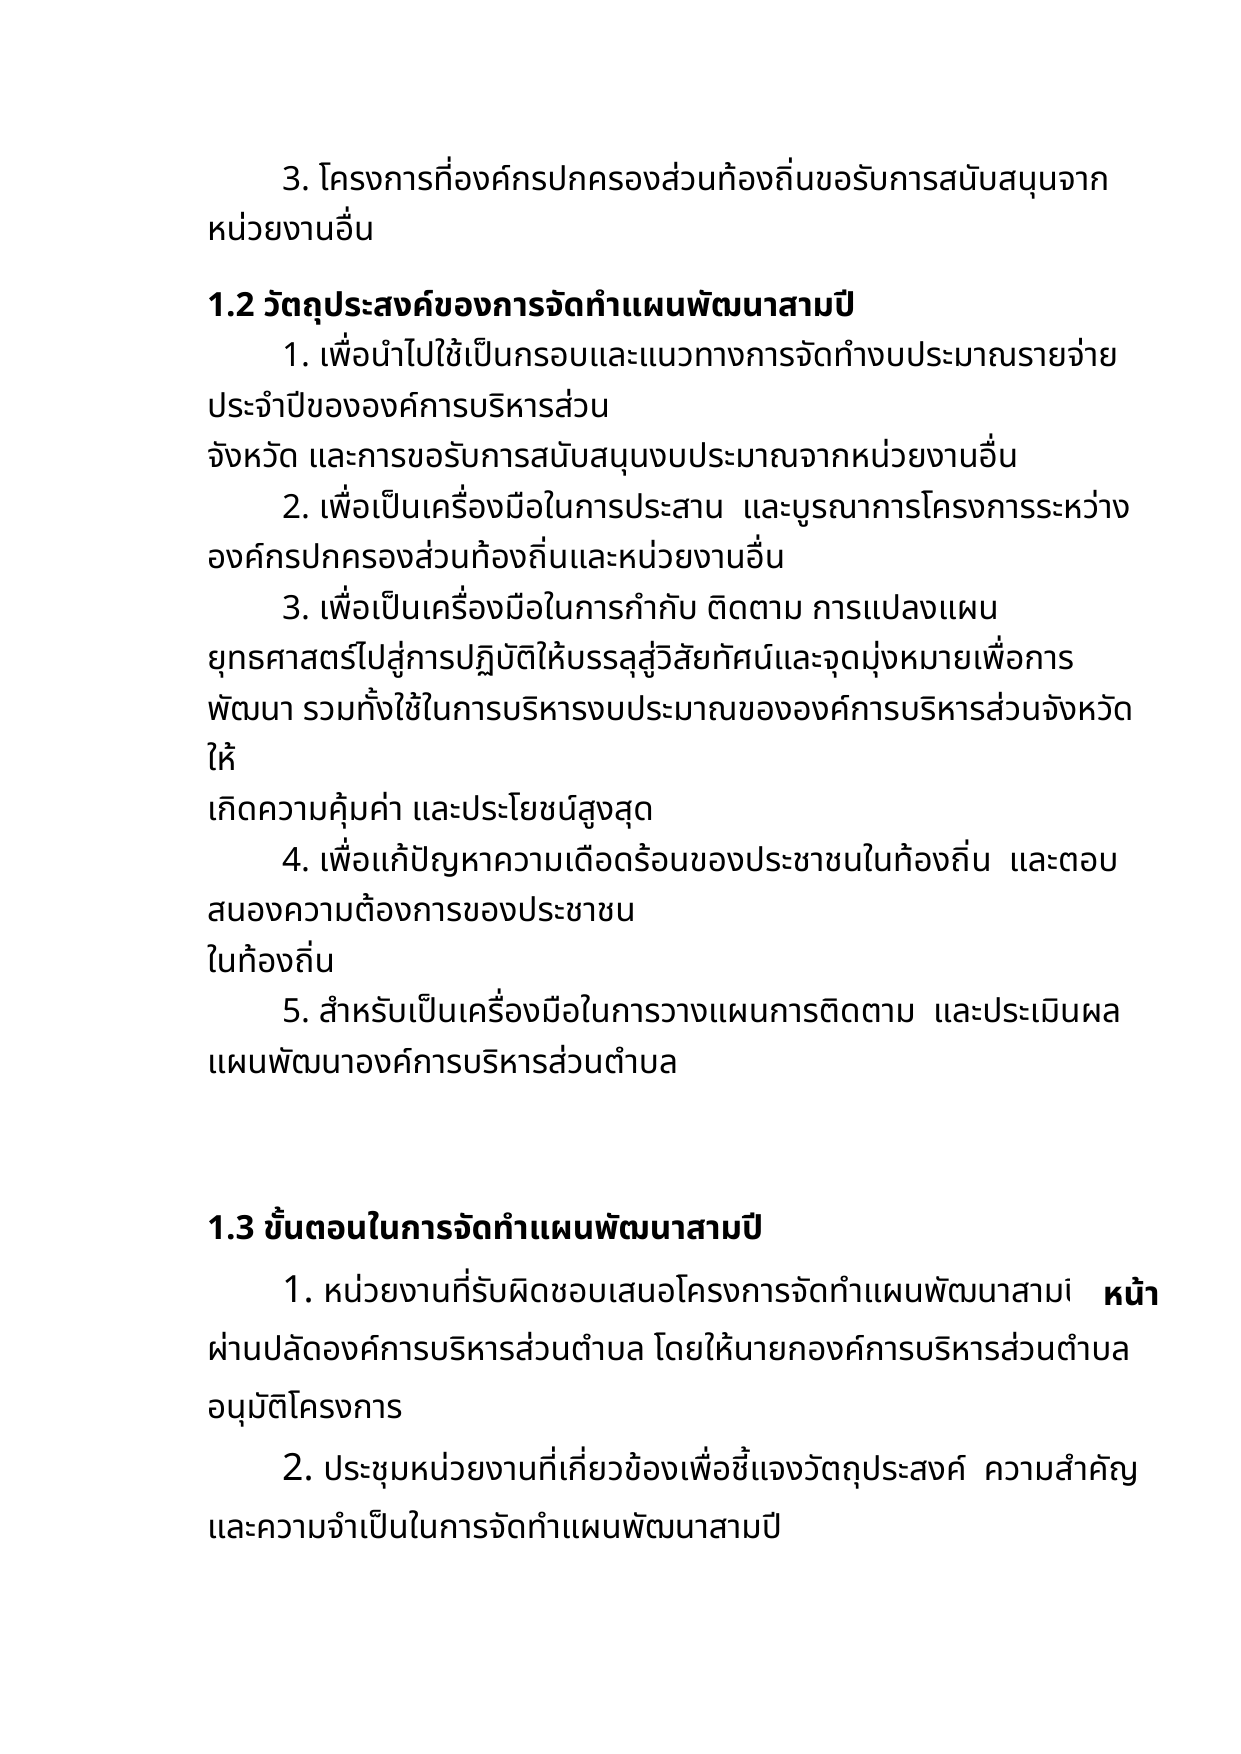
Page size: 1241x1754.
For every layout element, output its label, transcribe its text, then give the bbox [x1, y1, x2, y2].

text จังหวัด และการขอรับการสนับสนุนงบประมาณจากหน่วยงานอื่น [207, 432, 1144, 482]
text 1. หน่วยงานที่รับผิดชอบเสนอโครงการจัดทำแผนพัฒนาสามปี ผ่านปลัดองค์การบริหารส่วนตำบล โดยให้นายกองค์การบริหารส่วนตำบลอนุมัติโครงการ [207, 1262, 1144, 1433]
text 1. เพื่อนำไปใช้เป็นกรอบและแนวทางการจัดทำงบประมาณรายจ่ายประจำปีขององค์การบริหารส่วน [207, 331, 1144, 432]
text 4. เพื่อแก้ปัญหาความเดือดร้อนของประชาชนในท้องถิ่น และตอบสนองความต้องการของประชาชน [207, 836, 1144, 937]
text 5. สำหรับเป็นเครื่องมือในการวางแผนการติดตาม และประเมินผลแผนพัฒนาองค์การบริหารส่วนตำบล [207, 987, 1144, 1088]
text 3. เพื่อเป็นเครื่องมือในการกำกับ ติดตาม การแปลงแผนยุทธศาสตร์ไปสู่การปฏิบัติให้บรรลุสู่วิสัยทัศน์และจุดมุ่งหมายเพื่อการพัฒนา รวมทั้งใช้ในการบริหารงบประมาณขององค์การบริหารส่วนจังหวัดให้ [207, 583, 1144, 785]
text 1.2 วัตถุประสงค์ของการจัดทำแผนพัฒนาสามปี [207, 280, 1144, 331]
text ในท้องถิ่น [207, 937, 1144, 987]
text 2. ประชุมหน่วยงานที่เกี่ยวข้องเพื่อชี้แจงวัตถุประสงค์ ความสำคัญและความจำเป็นในการจัดทำแผนพัฒนาสามปี [207, 1441, 1144, 1554]
text 2. เพื่อเป็นเครื่องมือในการประสาน และบูรณาการโครงการระหว่างองค์กรปกครองส่วนท้องถิ่นและหน่วยงานอื่น [207, 482, 1144, 583]
text 3. โครงการที่องค์กรปกครองส่วนท้องถิ่นขอรับการสนับสนุนจากหน่วยงานอื่น [207, 154, 1144, 255]
text เกิดความคุ้มค่า และประโยชน์สูงสุด [207, 785, 1144, 836]
text 1.3 ขั้นตอนในการจัดทำแผนพัฒนาสามปี [207, 1204, 1144, 1255]
